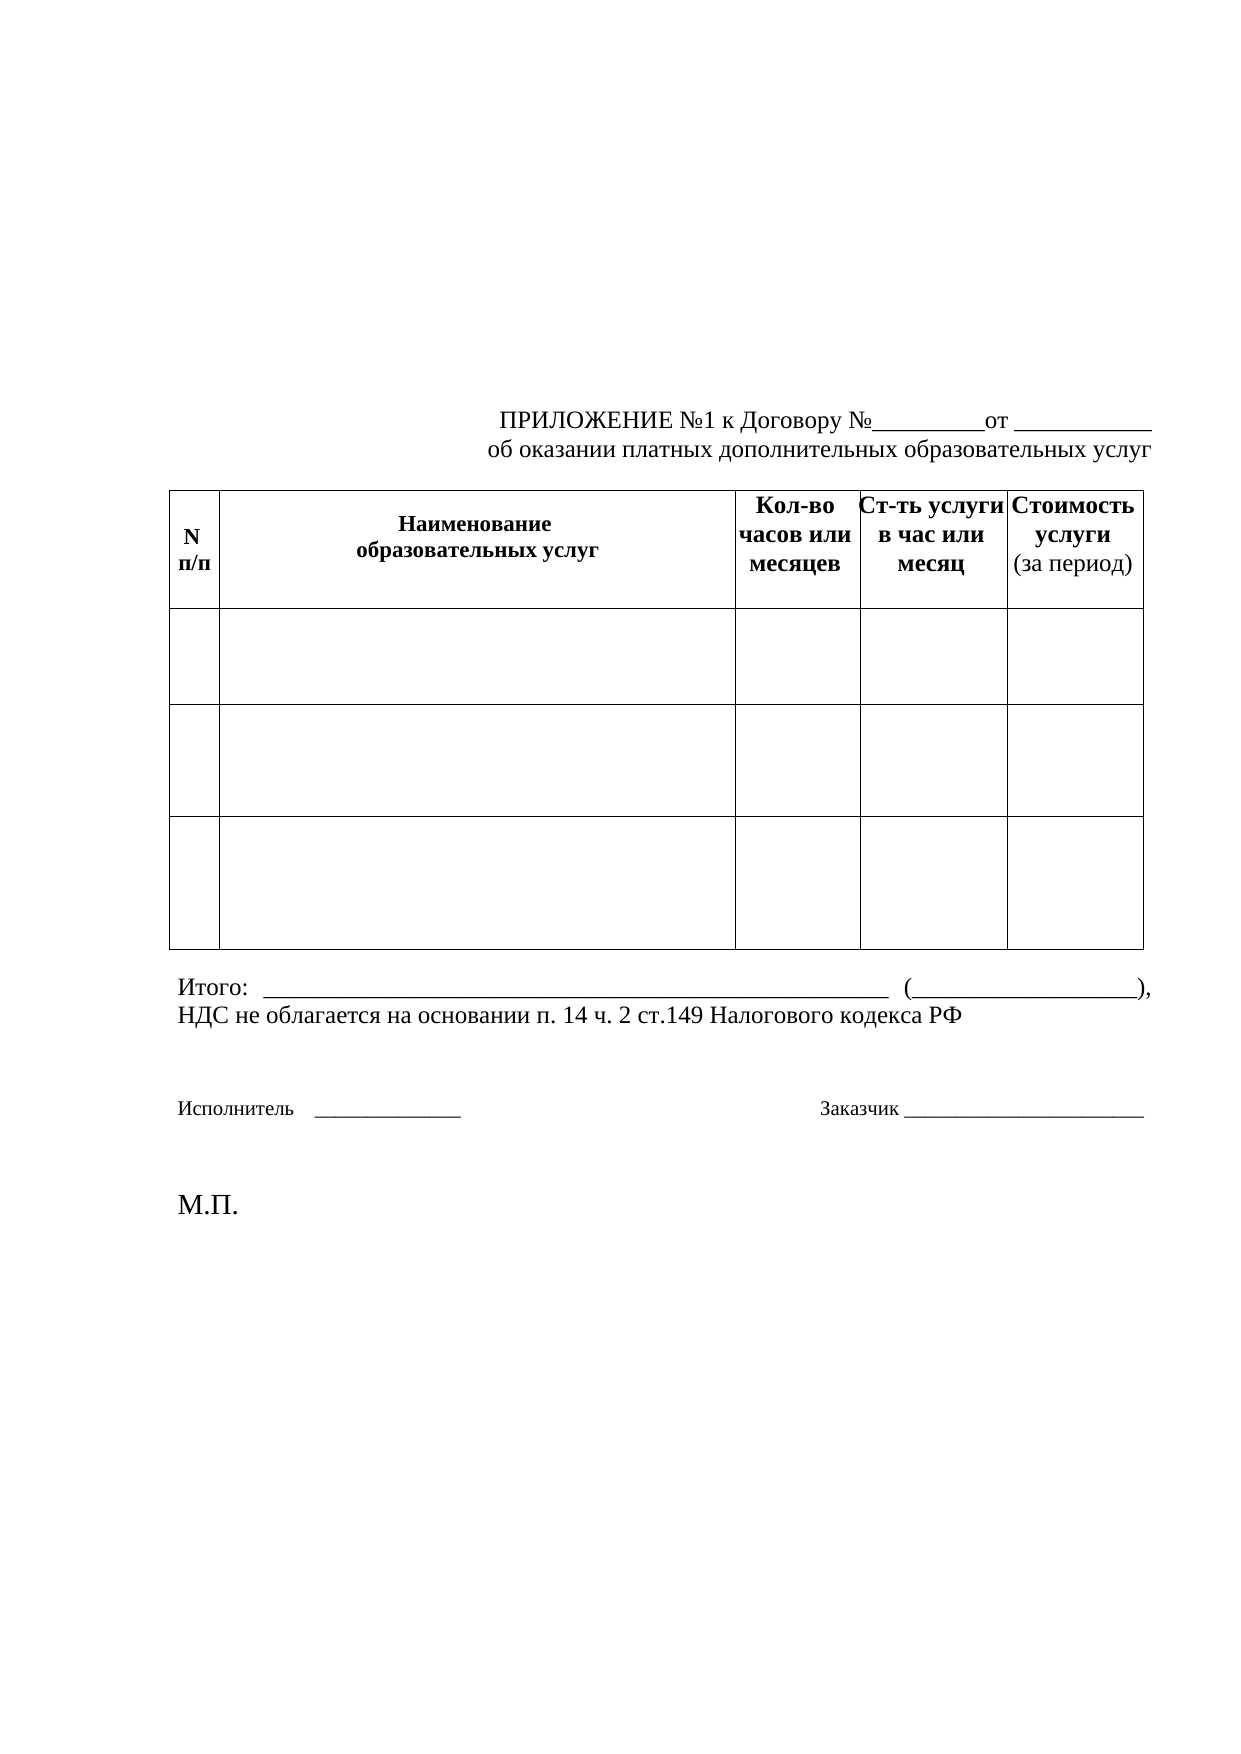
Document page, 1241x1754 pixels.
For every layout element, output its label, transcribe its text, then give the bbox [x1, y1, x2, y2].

table_cell [1008, 817, 1143, 949]
text ПРИЛОЖЕНИЕ №1 к Договору №_________от ___________ [177, 406, 1152, 434]
table_cell [1008, 609, 1143, 704]
text М.П. [177, 1187, 1152, 1221]
table_header Стоимость услуги (за период) [1008, 491, 1143, 608]
table_cell [736, 577, 860, 608]
table_header Ст-ть услуги в час или месяц [861, 491, 1007, 577]
table_cell [170, 609, 219, 704]
table_cell [170, 817, 219, 949]
table_cell [220, 705, 735, 816]
table_cell [220, 817, 735, 949]
table_cell [736, 705, 860, 816]
table_cell [861, 577, 1007, 608]
text об оказании платных дополнительных образовательных услуг [177, 434, 1152, 463]
table_cell [861, 705, 1007, 816]
table_cell [736, 609, 860, 704]
table_cell [861, 817, 1007, 949]
text Итого: __________________________________________________ (__________________), НДС не облагается на основании п. 14 ч. 2 ст.149 Налогового кодекса РФ [177, 972, 1152, 1029]
table_header Наименование образовательных услуг [220, 491, 735, 608]
table_cell [736, 817, 860, 949]
text Исполнитель ______________ Заказчик _______________________ [177, 1096, 1152, 1120]
table_cell [170, 705, 219, 816]
table_header N п/п [170, 491, 219, 608]
table_header Кол-во часов или месяцев [736, 491, 860, 577]
table_cell [1008, 705, 1143, 816]
table_cell [220, 609, 735, 704]
table_cell [861, 609, 1007, 704]
